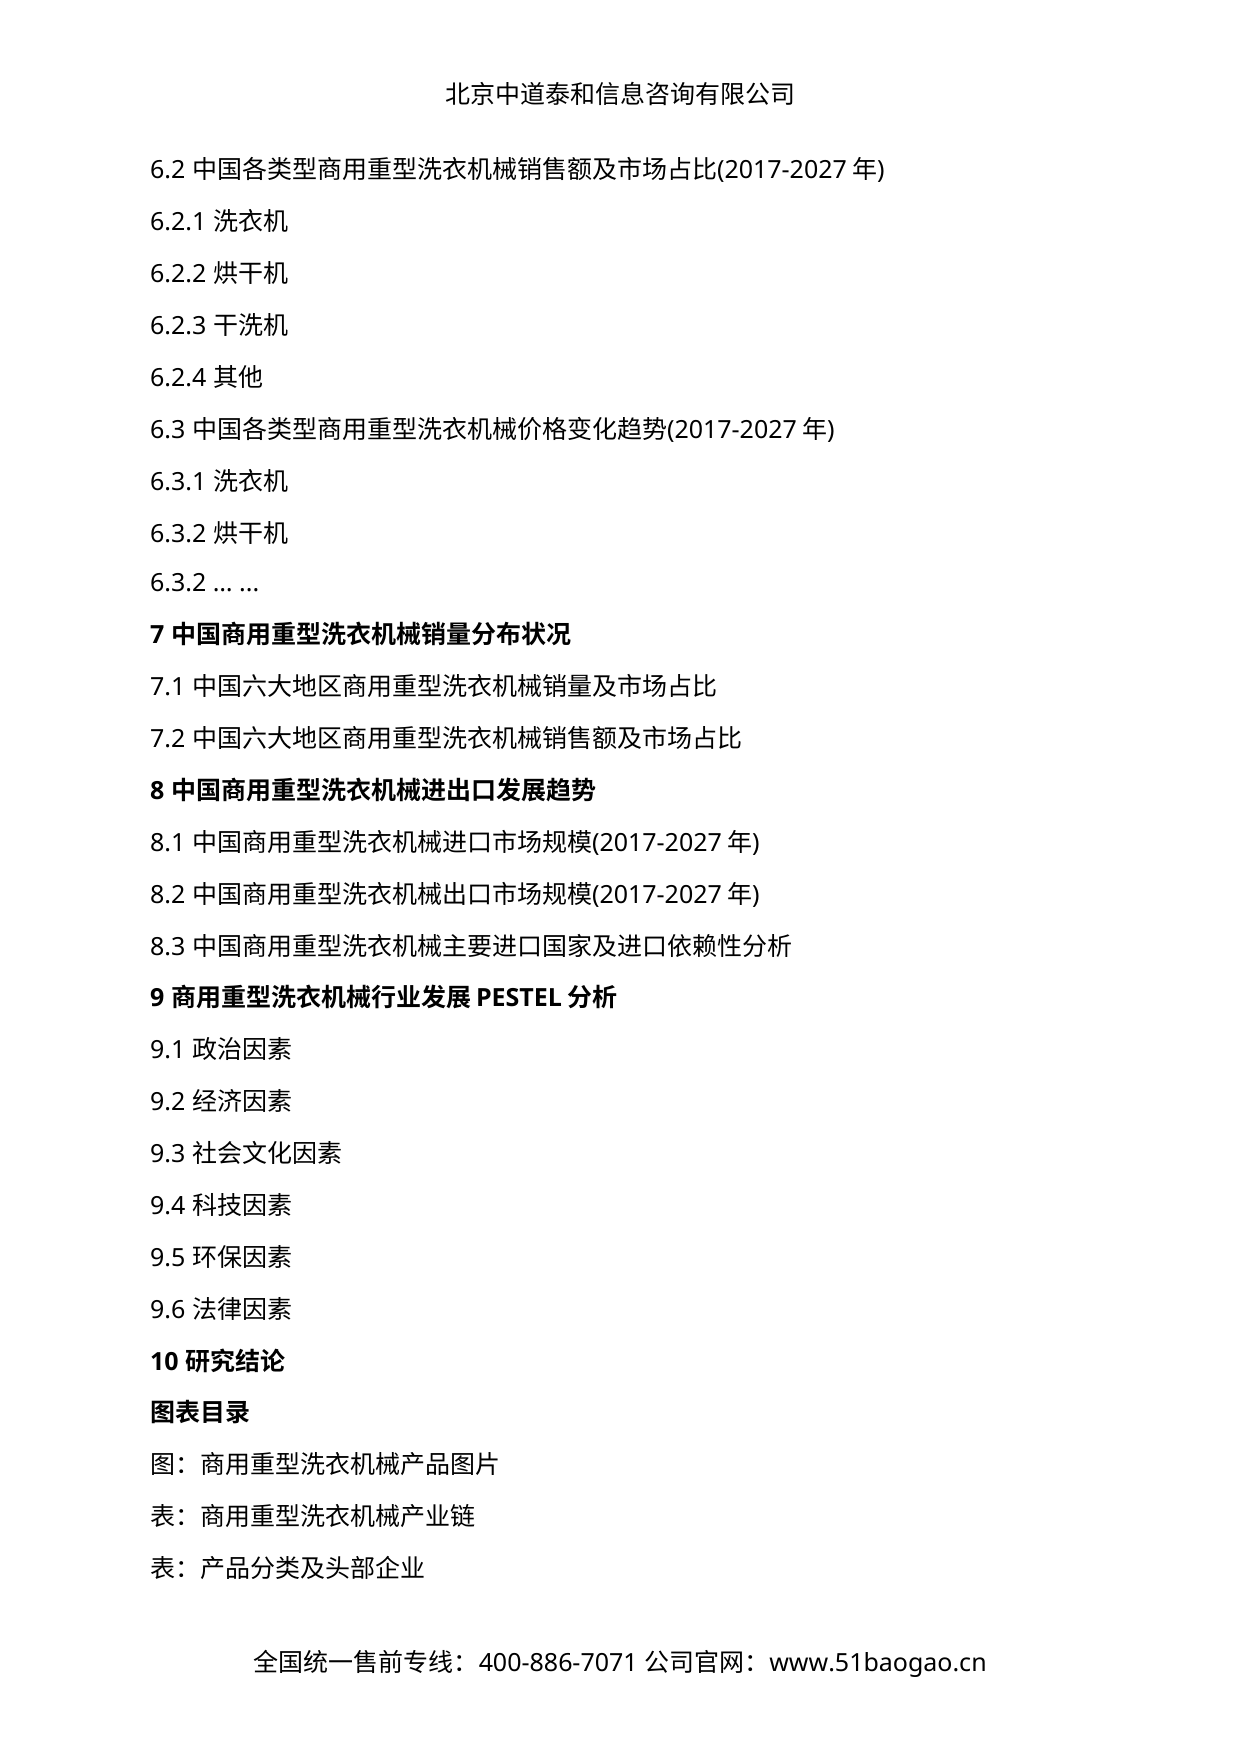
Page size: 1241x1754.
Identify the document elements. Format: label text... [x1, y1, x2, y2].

text 8.1 中国商用重型洗衣机械进口市场规模(2017-2027年) [150, 822, 1090, 858]
text 表：产品分类及头部企业 [150, 1548, 1090, 1585]
text 9 商用重型洗衣机械行业发展PESTEL分析 [150, 978, 1090, 1014]
text 6.3.1 洗衣机 [150, 461, 1090, 497]
text 6.3.2 … ... [150, 565, 1090, 599]
text 6.2 中国各类型商用重型洗衣机械销售额及市场占比(2017-2027年) [150, 150, 1090, 186]
text 7.1 中国六大地区商用重型洗衣机械销量及市场占比 [150, 667, 1090, 703]
text 8.2 中国商用重型洗衣机械出口市场规模(2017-2027年) [150, 874, 1090, 910]
text 图表目录 [150, 1393, 1090, 1429]
text 9.3 社会文化因素 [150, 1133, 1090, 1170]
text 7 中国商用重型洗衣机械销量分布状况 [150, 615, 1090, 651]
text 6.2.2 烘干机 [150, 254, 1090, 290]
text 6.2.1 洗衣机 [150, 202, 1090, 238]
text 图：商用重型洗衣机械产品图片 [150, 1445, 1090, 1481]
text 8.3 中国商用重型洗衣机械主要进口国家及进口依赖性分析 [150, 926, 1090, 962]
text 10 研究结论 [150, 1341, 1090, 1377]
text 9.2 经济因素 [150, 1082, 1090, 1118]
text 9.4 科技因素 [150, 1185, 1090, 1222]
text 9.6 法律因素 [150, 1289, 1090, 1325]
text 8 中国商用重型洗衣机械进出口发展趋势 [150, 770, 1090, 807]
text 7.2 中国六大地区商用重型洗衣机械销售额及市场占比 [150, 718, 1090, 755]
text 6.2.3 干洗机 [150, 306, 1090, 342]
text 6.3.2 烘干机 [150, 513, 1090, 549]
text 9.1 政治因素 [150, 1030, 1090, 1066]
text 6.3 中国各类型商用重型洗衣机械价格变化趋势(2017-2027年) [150, 409, 1090, 446]
text 9.5 环保因素 [150, 1237, 1090, 1273]
text 表：商用重型洗衣机械产业链 [150, 1497, 1090, 1533]
text 6.2.4 其他 [150, 357, 1090, 394]
